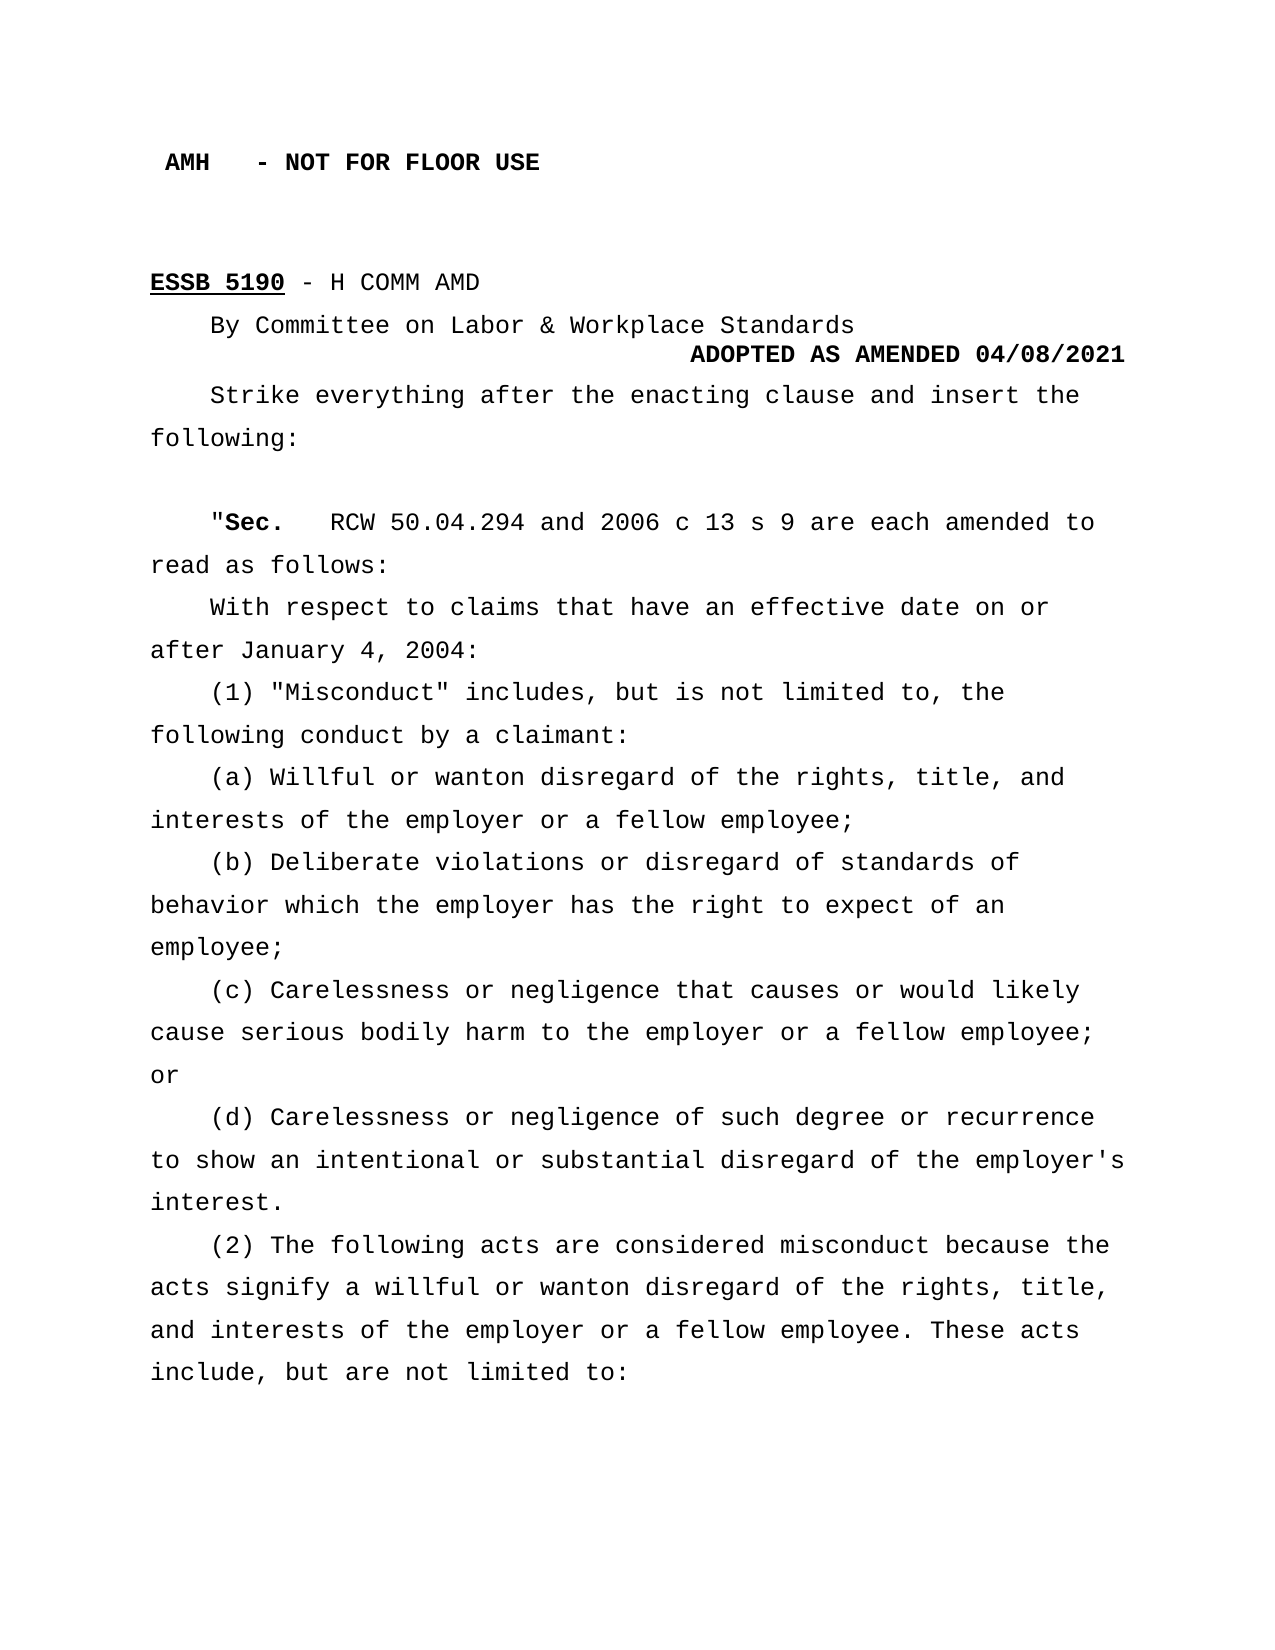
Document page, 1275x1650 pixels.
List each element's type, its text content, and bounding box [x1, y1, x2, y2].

text With respect to claims that have an effective date on or after January 4, 2004: [150, 582, 1125, 667]
text (b) Deliberate violations or disregard of standards of behavior which the employer has the right to expect of an employee; [150, 837, 1125, 964]
text Strike everything after the enacting clause and insert the following: [150, 370, 1125, 455]
text (c) Carelessness or negligence that causes or would likely cause serious bodily harm to the employer or a fellow employee; or [150, 964, 1125, 1092]
text "Sec. RCW 50.04.294 and 2006 c 13 s 9 are each amended to read as follows: [150, 497, 1125, 582]
text (2) The following acts are considered misconduct because the acts signify a willful or wanton disregard of the rights, title, and interests of the employer or a fellow employee. These acts include, but are not limited to: [150, 1219, 1125, 1389]
text (a) Willful or wanton disregard of the rights, title, and interests of the employer or a fellow employee; [150, 752, 1125, 837]
text By Committee on Labor & Workplace Standards [150, 299, 1125, 342]
text ADOPTED AS AMENDED 04/08/2021 [150, 342, 1125, 370]
text (1) "Misconduct" includes, but is not limited to, the following conduct by a claimant: [150, 667, 1125, 752]
text ESSB 5190 - H COMM AMD [150, 257, 1125, 299]
text AMH - NOT FOR FLOOR USE [150, 150, 1125, 178]
text (d) Carelessness or negligence of such degree or recurrence to show an intentional or substantial disregard of the employer's interest. [150, 1092, 1125, 1219]
